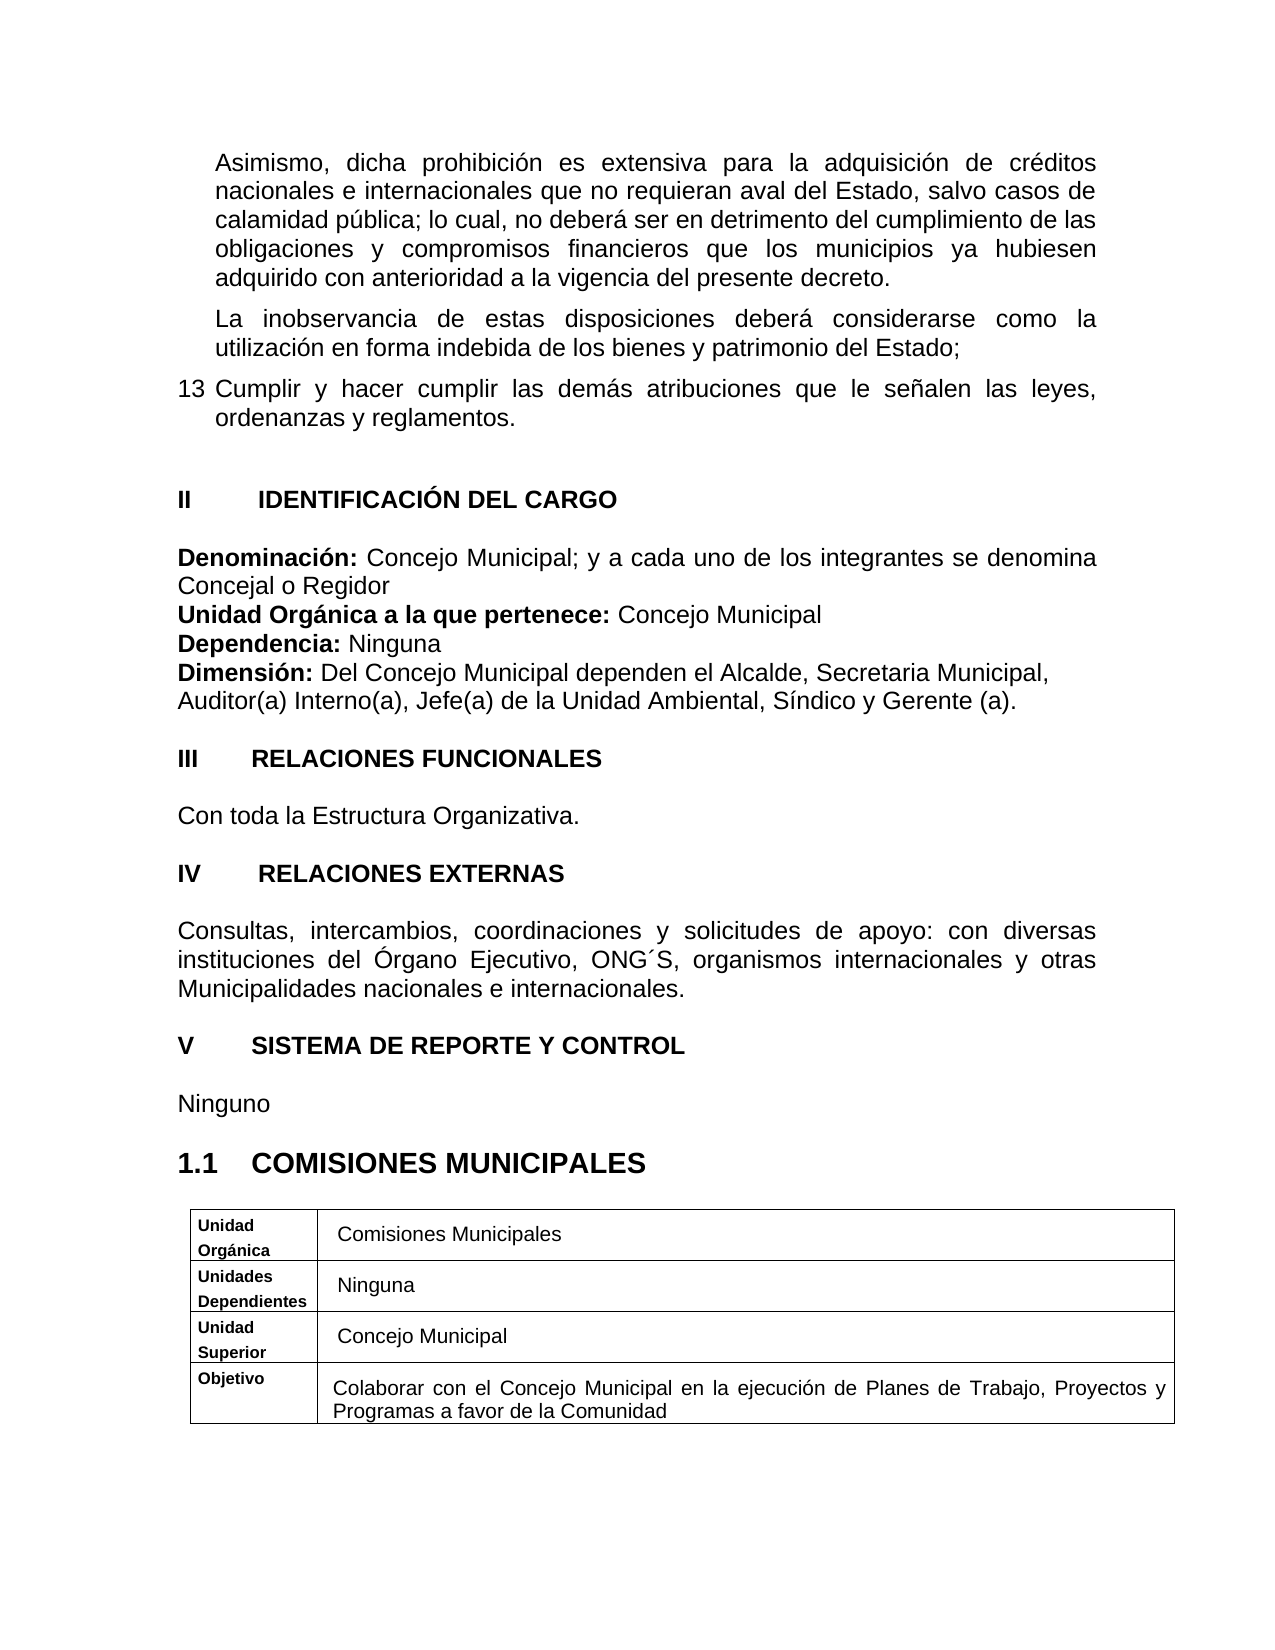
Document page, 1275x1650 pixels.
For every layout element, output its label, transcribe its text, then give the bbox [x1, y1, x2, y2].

text IV RELACIONES EXTERNAS [177, 859, 1098, 888]
table_header Comisiones Municipales [318, 1210, 1174, 1260]
text Con toda la Estructura Organizativa. [177, 801, 1098, 830]
text Asimismo, dicha prohibición es extensiva para la adquisición de créditos nacionales e internacionales que no requieran aval del Estado, salvo casos de calamidad pública; lo cual, no deberá ser en detrimento del cumplimiento de las obligaciones y compromisos financieros que los municipios ya hubiesen adquirido con anterioridad a la vigencia del presente decreto. [215, 148, 1098, 291]
text Auditor(a) Interno(a), Jefe(a) de la Unidad Ambiental, Síndico y Gerente (a). [177, 686, 1098, 715]
text Dimensión: Del Concejo Municipal dependen el Alcalde, Secretaria Municipal, [177, 658, 1098, 686]
text Consultas, intercambios, coordinaciones y solicitudes de apoyo: con diversas instituciones del Órgano Ejecutivo, ONG´S, organismos internacionales y otras Municipalidades nacionales e internacionales. [177, 916, 1098, 1003]
table_cell Concejo Municipal [318, 1312, 1174, 1362]
text La inobservancia de estas disposiciones deberá considerarse como la utilización en forma indebida de los bienes y patrimonio del Estado; [215, 304, 1098, 361]
text Unidad Orgánica a la que pertenece: Concejo Municipal [177, 600, 1098, 629]
table_cell Unidad Superior [191, 1312, 317, 1362]
table_cell Ninguna [318, 1261, 1174, 1311]
text Denominación: Concejo Municipal; y a cada uno de los integrantes se denomina Concejal o Regidor [177, 543, 1098, 600]
text V SISTEMA DE REPORTE Y CONTROL [177, 1031, 1098, 1060]
text Dependencia: Ninguna [177, 629, 1098, 658]
subtitle 1.1 COMISIONES MUNICIPALES [177, 1146, 1098, 1180]
table_header Unidad Orgánica [191, 1210, 317, 1260]
table_cell Unidades Dependientes [191, 1261, 317, 1311]
text III RELACIONES FUNCIONALES [177, 744, 1098, 773]
text II IDENTIFICACIÓN DEL CARGO [177, 485, 1098, 514]
list Cumplir y hacer cumplir las demás atribuciones que le señalen las leyes, ordenanzas y reglamentos. [177, 374, 1098, 431]
text Ninguno [177, 1089, 1098, 1118]
table_cell Colaborar con el Concejo Municipal en la ejecución de Planes de Trabajo, Proyectos y Programas a favor de la Comunidad [318, 1363, 1174, 1423]
table_cell Objetivo [191, 1363, 317, 1423]
